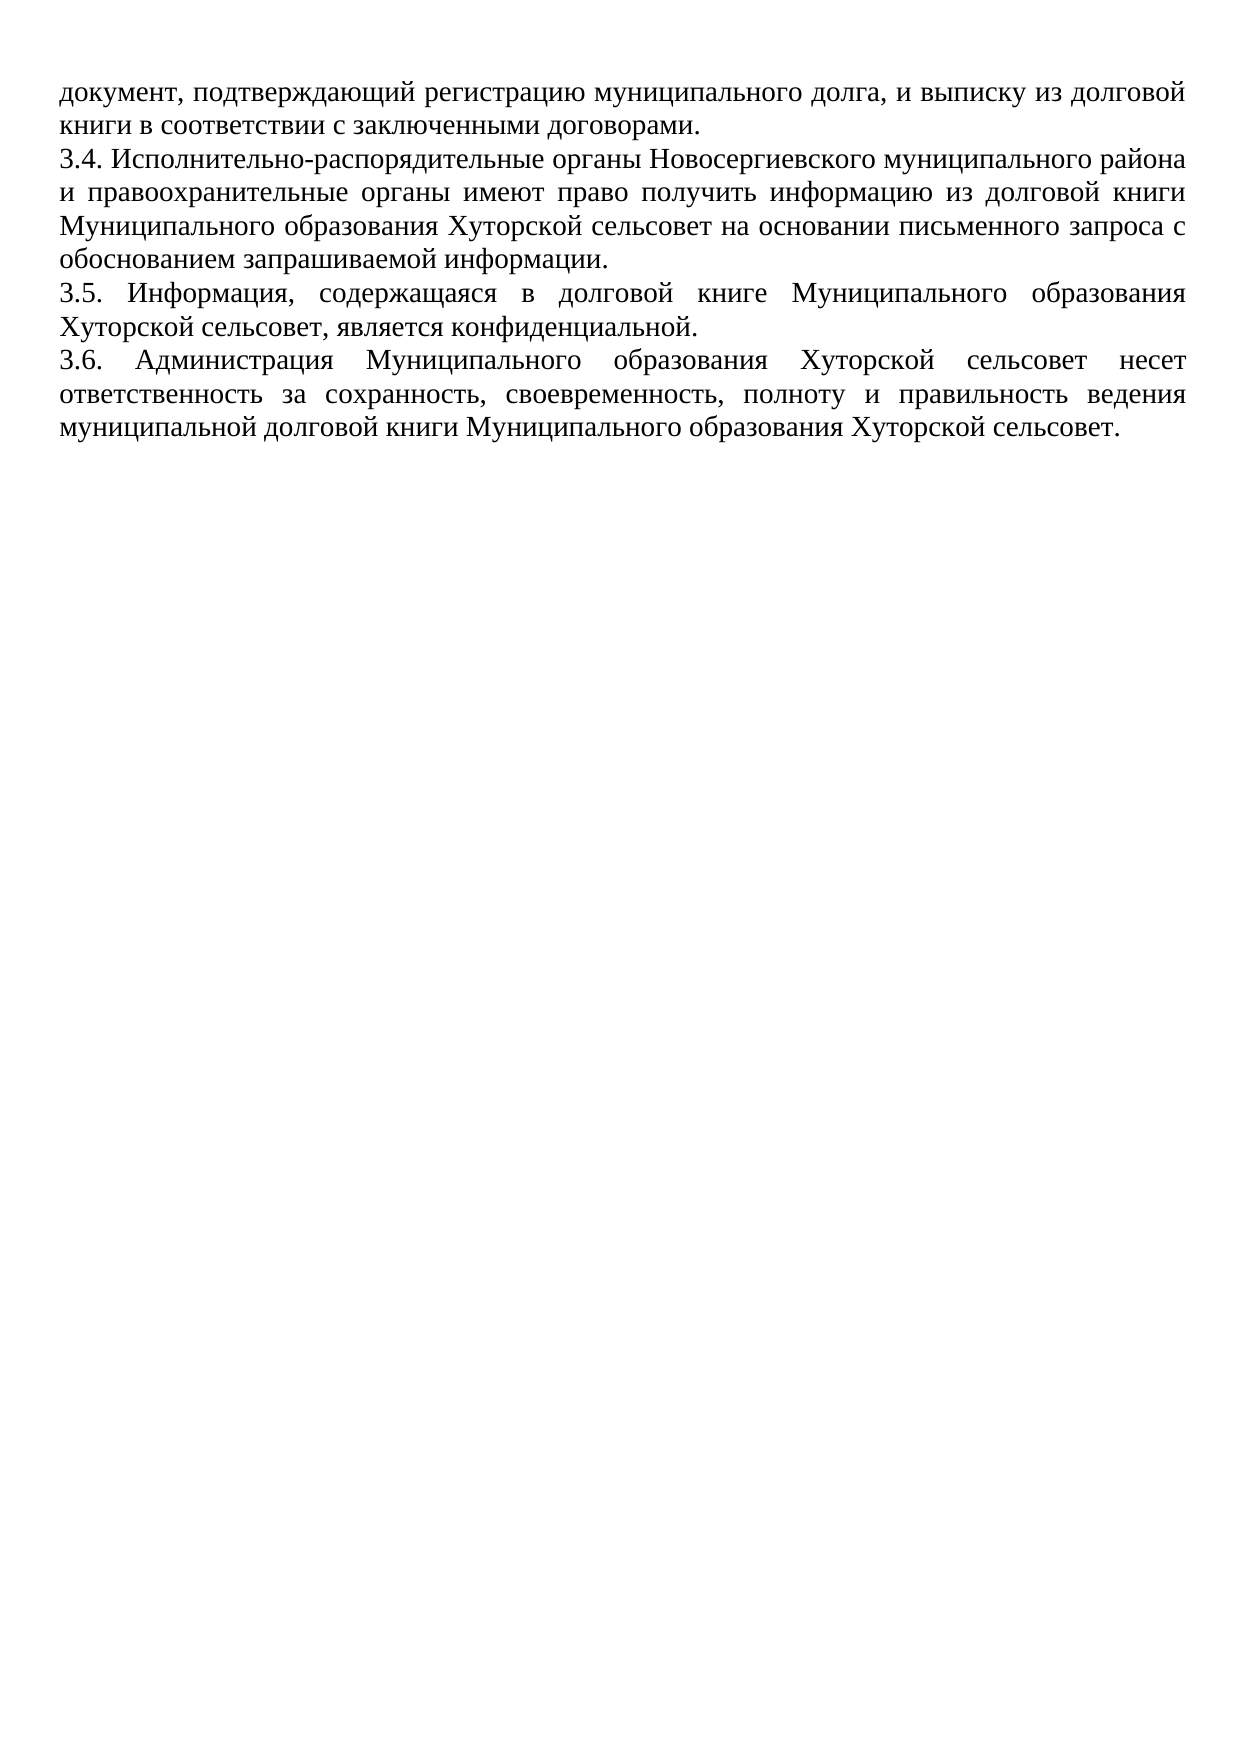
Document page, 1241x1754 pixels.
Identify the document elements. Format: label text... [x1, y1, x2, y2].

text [59, 74, 1187, 141]
text 3.5. Информация, содержащаяся в долговой книге Муниципального образования Хуторской сельсовет, является конфиденциальной. [59, 275, 1187, 342]
text 3.6. Администрация Муниципального образования Хуторской сельсовет несет ответственность за сохранность, своевременность, полноту и правильность ведения муниципальной долговой книги Муниципального образования Хуторской сельсовет. [59, 342, 1187, 443]
text 3.4. Исполнительно-распорядительные органы Новосергиевского муниципального района и правоохранительные органы имеют право получить информацию из долговой книги Муниципального образования Хуторской сельсовет на основании письменного запроса с обоснованием запрашиваемой информации. [59, 141, 1187, 275]
